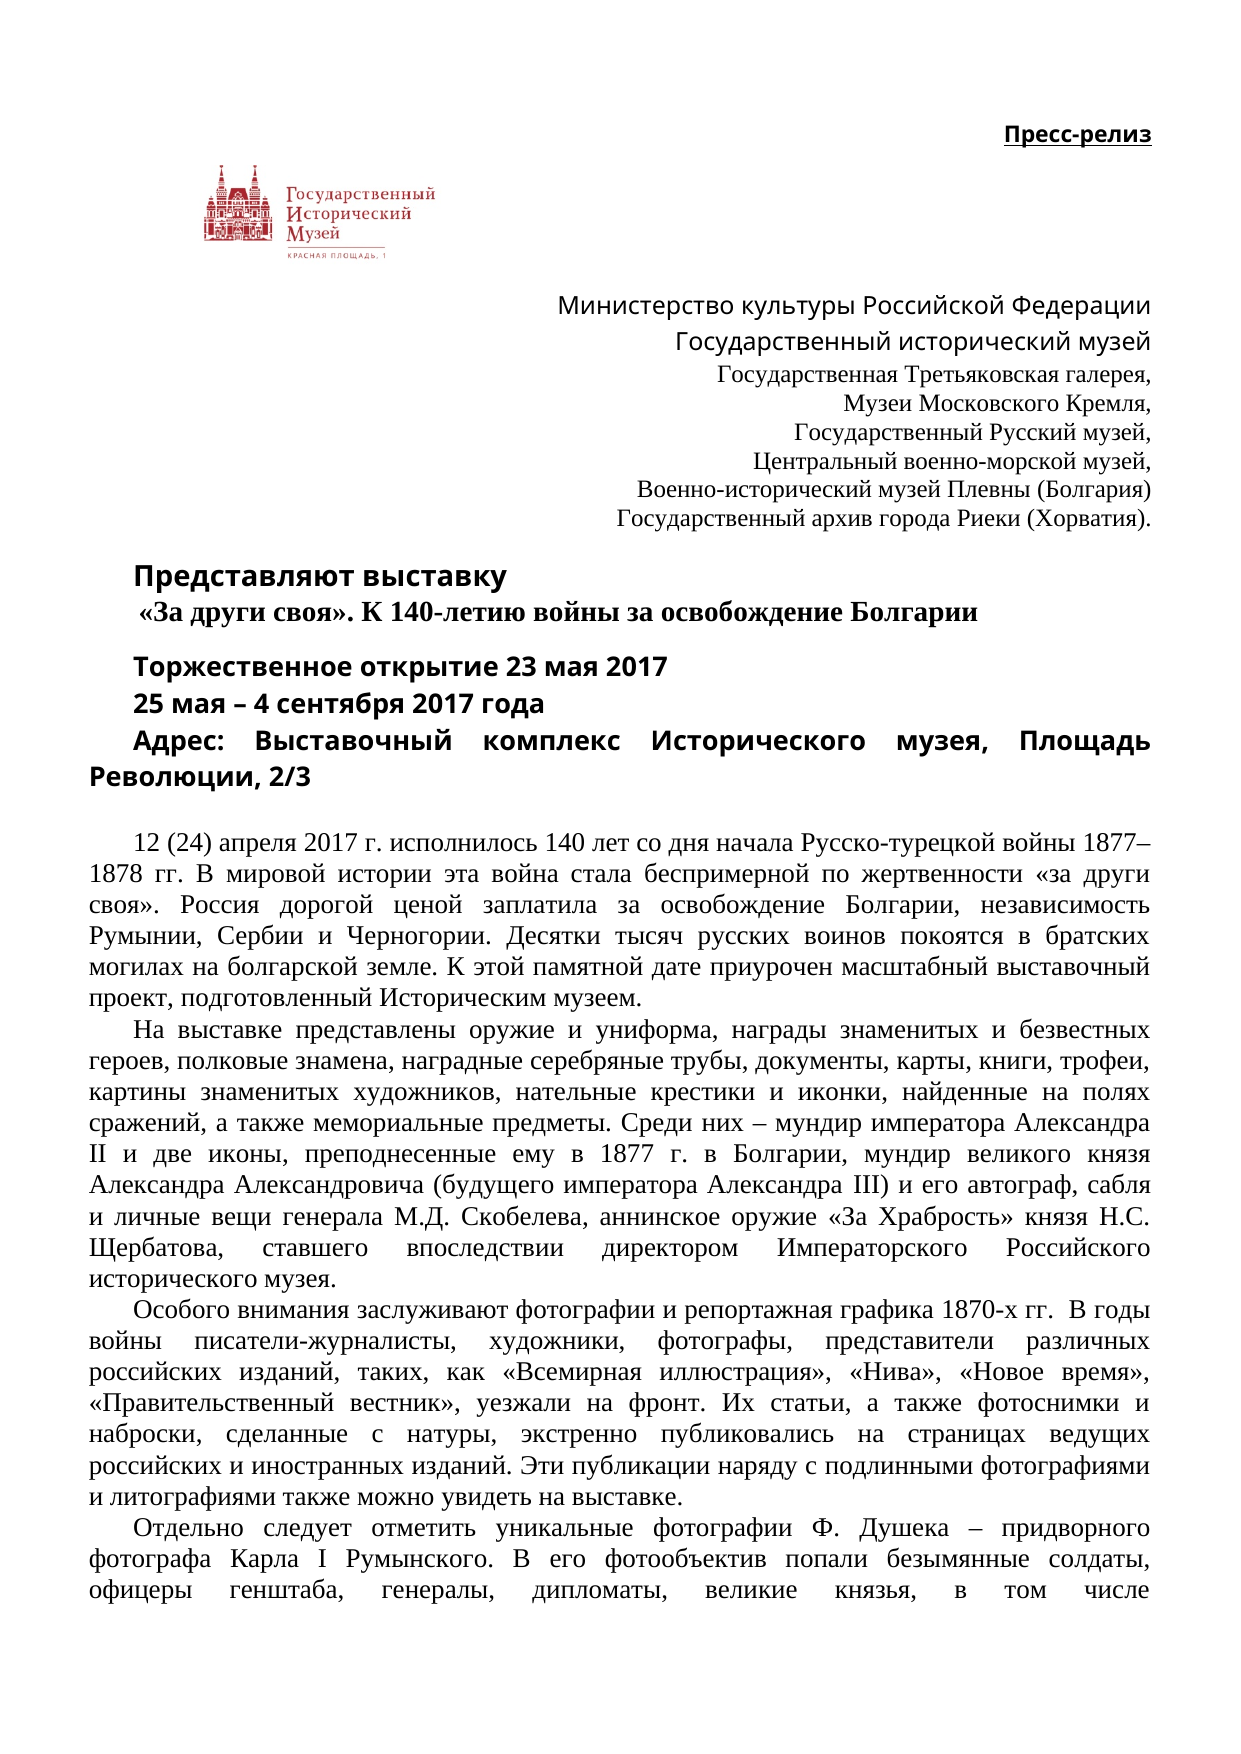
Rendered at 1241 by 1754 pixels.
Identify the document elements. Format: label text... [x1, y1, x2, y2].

text На выставке представлены оружие и униформа, награды знаменитых и безвестных героев, полковые знамена, наградные серебряные трубы, документы, карты, книги, трофеи, картины знаменитых художников, нательные крестики и иконки, найденные на полях сражений, а также мемориальные предметы. Среди них – мундир императора Александра II и две иконы, преподнесенные ему в 1877 г. в Болгарии, мундир великого князя Александра Александровича (будущего императора Александра III) и его автограф, сабля и личные вещи генерала М.Д. Скобелева, аннинское оружие «За Храбрость» князя Н.С. Щербатова, ставшего впоследствии директором Императорского Российского исторического музея. [88, 1013, 1152, 1293]
text Адрес: Выставочный комплекс Исторического музея, Площадь Революции, 2/3 [88, 721, 1152, 795]
text Торжественное открытие 23 мая 2017 [88, 647, 1152, 684]
text 25 мая – 4 сентября 2017 года [88, 684, 1152, 721]
text Военно-исторический музей Плевны (Болгария) [118, 474, 1152, 503]
text Представляют выставку [118, 555, 1152, 594]
text Государственный исторический музей [118, 323, 1152, 358]
text Государственная Третьяковская галерея, [118, 359, 1152, 388]
text Музеи Московского Кремля, [118, 388, 1152, 417]
text «За други своя». К 140-летию войны за освобождение Болгарии [118, 594, 1152, 628]
text 12 (24) апреля 2017 г. исполнилось 140 лет со дня начала Русско-турецкой войны 1877–1878 гг. В мировой истории эта война стала беспримерной по жертвенности «за други своя». Россия дорогой ценой заплатила за освобождение Болгарии, независимость Румынии, Сербии и Черногории. Десятки тысяч русских воинов покоятся в братских могилах на болгарской земле. К этой памятной дате приурочен масштабный выставочный проект, подготовленный Историческим музеем. [88, 826, 1152, 1013]
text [88, 1511, 1152, 1604]
text Министерство культуры Российской Федерации [118, 168, 1152, 322]
text Государственный Русский музей, [118, 417, 1152, 446]
text Государственный архив города Риеки (Хорватия). [118, 503, 1152, 532]
picture [189, 165, 447, 267]
text Пресс-релиз [118, 118, 1152, 149]
text Особого внимания заслуживают фотографии и репортажная графика 1870-х гг. В годы войны писатели-журналисты, художники, фотографы, представители различных российских изданий, таких, как «Всемирная иллюстрация», «Нива», «Новое время», «Правительственный вестник», уезжали на фронт. Их статьи, а также фотоснимки и наброски, сделанные с натуры, экстренно публиковались на страницах ведущих российских и иностранных изданий. Эти публикации наряду с подлинными фотографиями и литографиями также можно увидеть на выставке. [88, 1293, 1152, 1511]
text Центральный военно-морской музей, [118, 446, 1152, 474]
